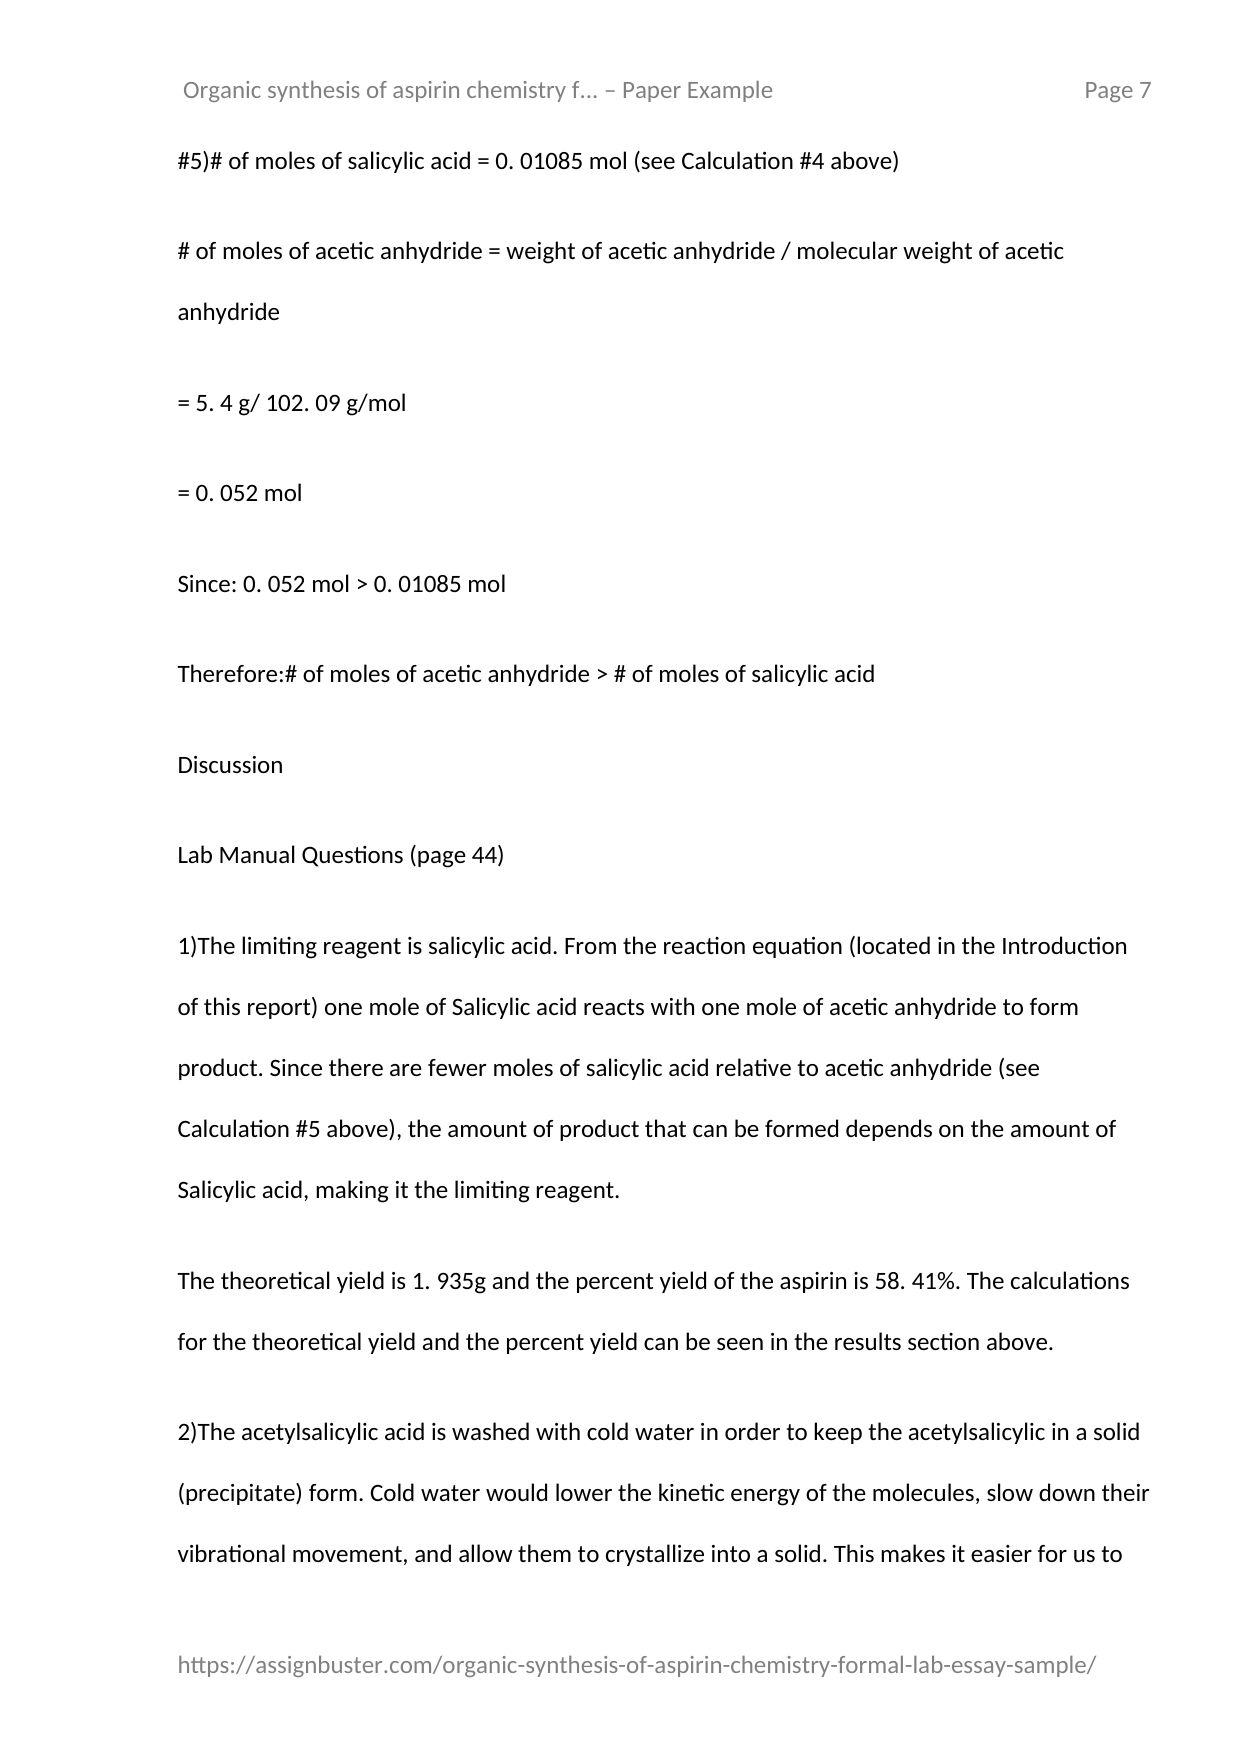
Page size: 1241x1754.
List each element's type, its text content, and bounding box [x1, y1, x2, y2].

text # of moles of acetic anhydride = weight of acetic anhydride / molecular weight of acetic anhydride [177, 236, 1152, 327]
text The theoretical yield is 1. 935g and the percent yield of the aspirin is 58. 41%. The calculations for the theoretical yield and the percent yield can be seen in the results section above. [177, 1265, 1152, 1356]
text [177, 1416, 1152, 1569]
text Since: 0. 052 mol > 0. 01085 mol [177, 568, 1152, 599]
text Discussion [177, 749, 1152, 780]
text Therefore:# of moles of acetic anhydride > # of moles of salicylic acid [177, 659, 1152, 689]
text = 5. 4 g/ 102. 09 g/mol [177, 387, 1152, 418]
text 1)The limiting reagent is salicylic acid. From the reaction equation (located in the Introduction of this report) one mole of Salicylic acid reacts with one mole of acetic anhydride to form product. Since there are fewer moles of salicylic acid relative to acetic anhydride (see Calculation #5 above), the amount of product that can be formed depends on the amount of Salicylic acid, making it the limiting reagent. [177, 930, 1152, 1205]
text = 0. 052 mol [177, 478, 1152, 508]
text #5)# of moles of salicylic acid = 0. 01085 mol (see Calculation #4 above) [177, 145, 1152, 176]
text Lab Manual Questions (page 44) [177, 840, 1152, 870]
